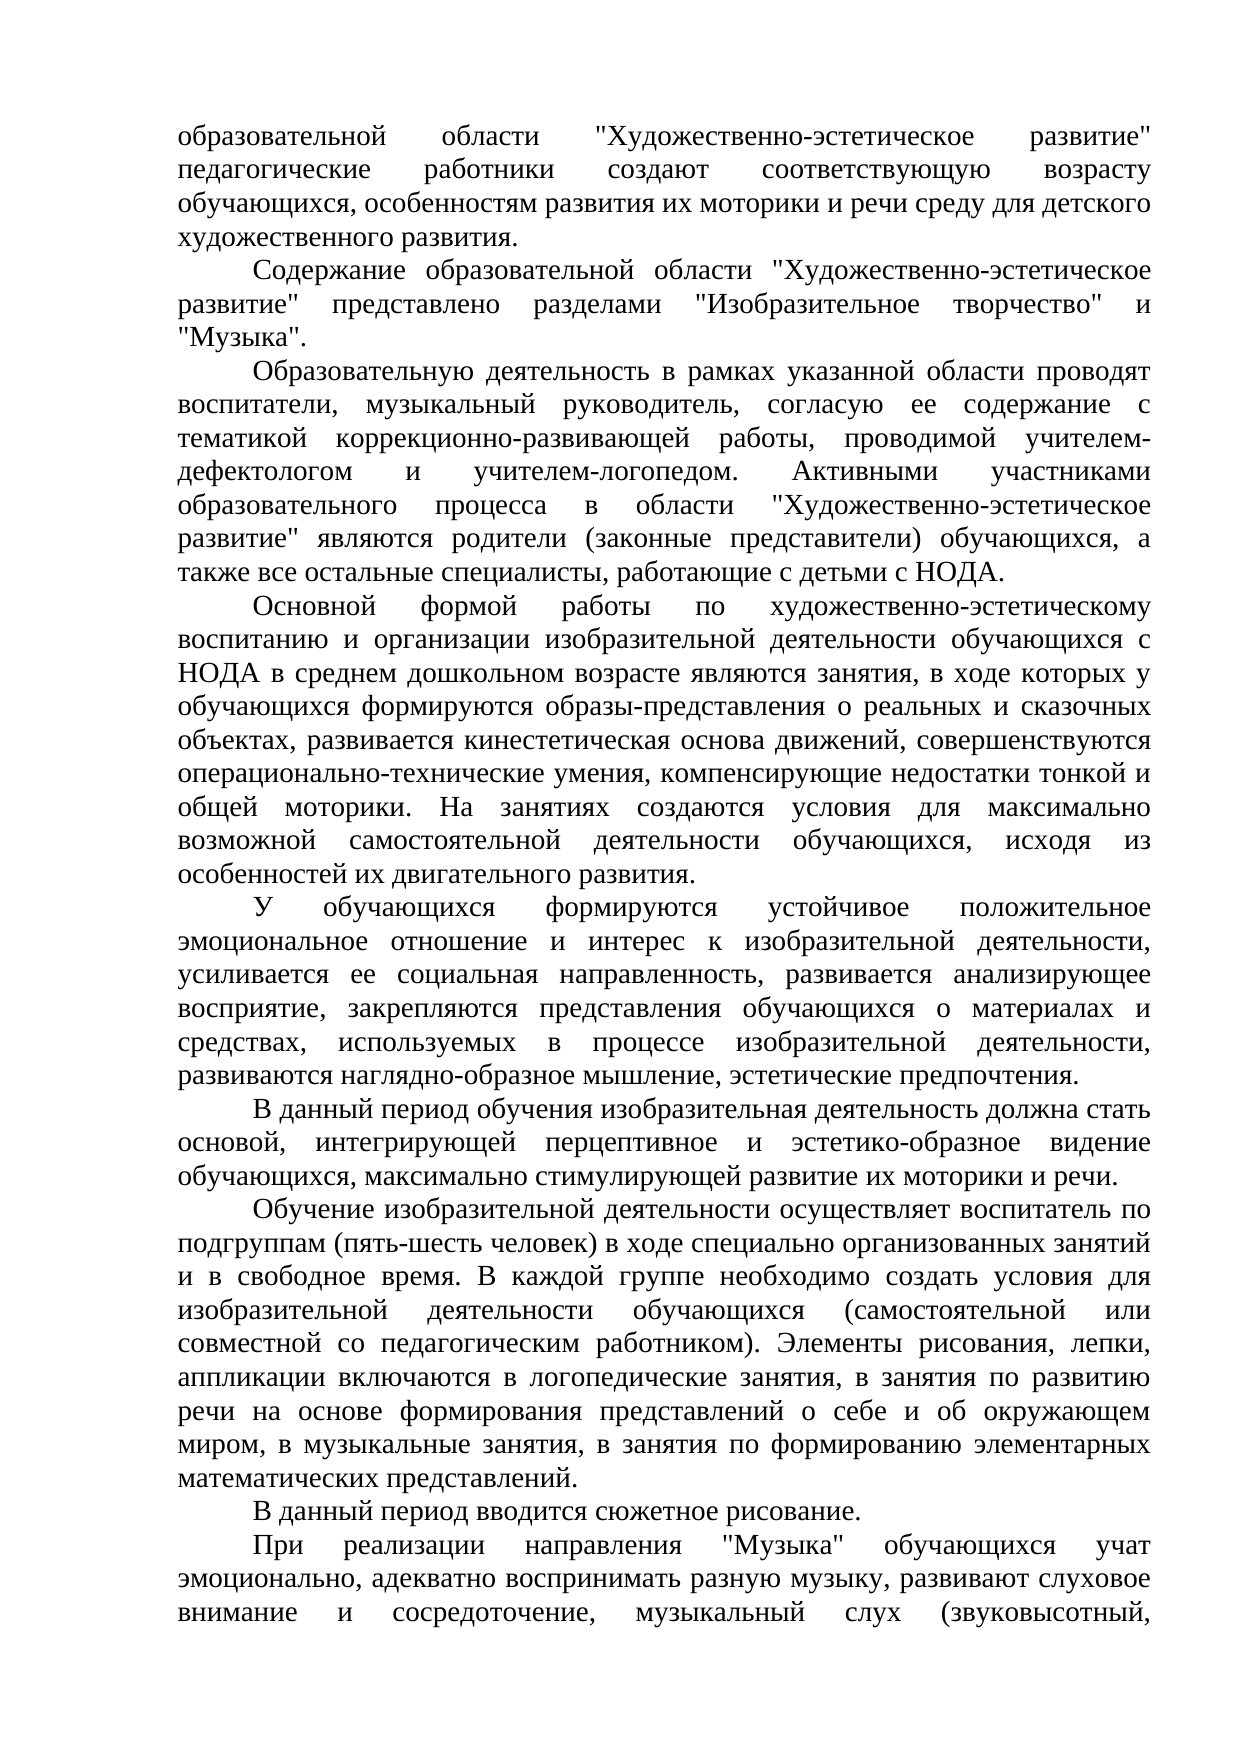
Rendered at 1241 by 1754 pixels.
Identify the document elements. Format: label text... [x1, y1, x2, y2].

text У обучающихся формируются устойчивое положительное эмоциональное отношение и интерес к изобразительной деятельности, усиливается ее социальная направленность, развивается анализирующее восприятие, закрепляются представления обучающихся о материалах и средствах, используемых в процессе изобразительной деятельности, развиваются наглядно-образное мышление, эстетические предпочтения. [177, 889, 1152, 1091]
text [177, 1527, 1152, 1627]
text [177, 118, 1152, 252]
text В данный период вводится сюжетное рисование. [177, 1493, 1152, 1527]
text Содержание образовательной области "Художественно-эстетическое развитие" представлено разделами "Изобразительное творчество" и "Музыка". [177, 252, 1152, 353]
text Образовательную деятельность в рамках указанной области проводят воспитатели, музыкальный руководитель, согласую ее содержание с тематикой коррекционно-развивающей работы, проводимой учителем-дефектологом и учителем-логопедом. Активными участниками образовательного процесса в области "Художественно-эстетическое развитие" являются родители (законные представители) обучающихся, а также все остальные специалисты, работающие с детьми с НОДА. [177, 353, 1152, 588]
text В данный период обучения изобразительная деятельность должна стать основой, интегрирующей перцептивное и эстетико-образное видение обучающихся, максимально стимулирующей развитие их моторики и речи. [177, 1091, 1152, 1191]
text Обучение изобразительной деятельности осуществляет воспитатель по подгруппам (пять-шесть человек) в ходе специально организованных занятий и в свободное время. В каждой группе необходимо создать условия для изобразительной деятельности обучающихся (самостоятельной или совместной со педагогическим работником). Элементы рисования, лепки, аппликации включаются в логопедические занятия, в занятия по развитию речи на основе формирования представлений о себе и об окружающем миром, в музыкальные занятия, в занятия по формированию элементарных математических представлений. [177, 1191, 1152, 1493]
text Основной формой работы по художественно-эстетическому воспитанию и организации изобразительной деятельности обучающихся с НОДА в среднем дошкольном возрасте являются занятия, в ходе которых у обучающихся формируются образы-представления о реальных и сказочных объектах, развивается кинестетическая основа движений, совершенствуются операционально-технические умения, компенсирующие недостатки тонкой и общей моторики. На занятиях создаются условия для максимально возможной самостоятельной деятельности обучающихся, исходя из особенностей их двигательного развития. [177, 588, 1152, 889]
